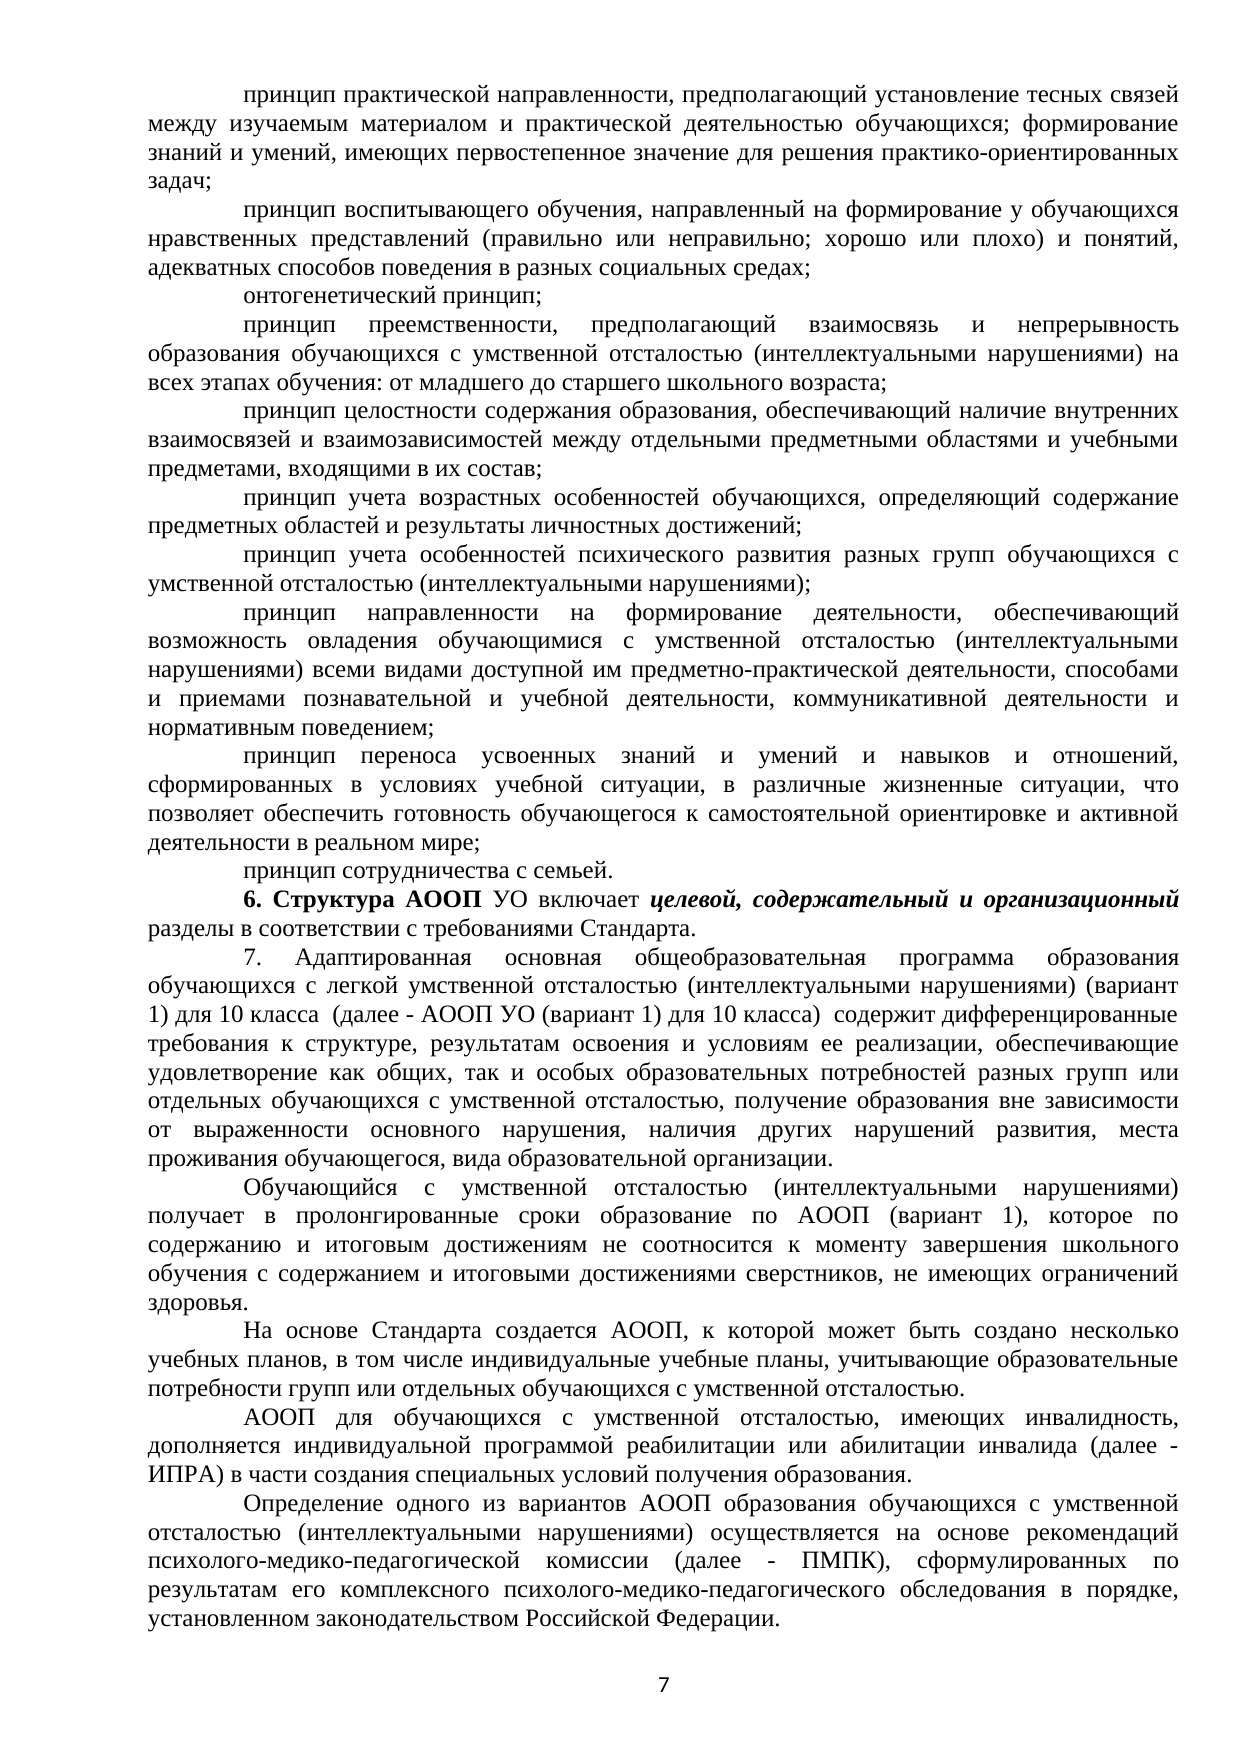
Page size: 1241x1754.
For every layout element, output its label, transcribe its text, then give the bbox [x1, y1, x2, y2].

text Определение одного из вариантов АООП образования обучающихся с умственной отсталостью (интеллектуальными нарушениями) осуществляется на основе рекомендаций психолого-медико-педагогической комиссии (далее - ПМПК), сформулированных по результатам его комплексного психолого-медико-педагогического обследования в порядке, установленном законодательством Российской Федерации. [148, 1488, 1180, 1632]
text 7. Адаптированная основная общеобразовательная программа образования обучающихся с легкой умственной отсталостью (интеллектуальными нарушениями) (вариант 1) для 10 класса (далее - АООП УО (вариант 1) для 10 класса) содержит дифференцированные требования к структуре, результатам освоения и условиям ее реализации, обеспечивающие удовлетворение как общих, так и особых образовательных потребностей разных групп или отдельных обучающихся с умственной отсталостью, получение образования вне зависимости от выраженности основного нарушения, наличия других нарушений развития, места проживания обучающегося, вида образовательной организации. [148, 942, 1180, 1172]
text принцип целостности содержания образования, обеспечивающий наличие внутренних взаимосвязей и взаимозависимостей между отдельными предметными областями и учебными предметами, входящими в их состав; [148, 395, 1180, 482]
text принцип учета возрастных особенностей обучающихся, определяющий содержание предметных областей и результаты личностных достижений; [148, 482, 1180, 539]
text На основе Стандарта создается АООП, к которой может быть создано несколько учебных планов, в том числе индивидуальные учебные планы, учитывающие образовательные потребности групп или отдельных обучающихся с умственной отсталостью. [148, 1315, 1180, 1402]
text 6. Структура АООП УО включает целевой, содержательный и организационный разделы в соответствии с требованиями Стандарта. [148, 884, 1180, 942]
text принцип направленности на формирование деятельности, обеспечивающий возможность овладения обучающимися с умственной отсталостью (интеллектуальными нарушениями) всеми видами доступной им предметно-практической деятельности, способами и приемами познавательной и учебной деятельности, коммуникативной деятельности и нормативным поведением; [148, 597, 1180, 740]
text принцип преемственности, предполагающий взаимосвязь и непрерывность образования обучающихся с умственной отсталостью (интеллектуальными нарушениями) на всех этапах обучения: от младшего до старшего школьного возраста; [148, 309, 1180, 395]
text принцип сотрудничества с семьей. [148, 855, 1180, 884]
text принцип воспитывающего обучения, направленный на формирование у обучающихся нравственных представлений (правильно или неправильно; хорошо или плохо) и понятий, адекватных способов поведения в разных социальных средах; [148, 194, 1180, 280]
text принцип учета особенностей психического развития разных групп обучающихся с умственной отсталостью (интеллектуальными нарушениями); [148, 539, 1180, 597]
text АООП для обучающихся с умственной отсталостью, имеющих инвалидность, дополняется индивидуальной программой реабилитации или абилитации инвалида (далее - ИПРА) в части создания специальных условий получения образования. [148, 1402, 1180, 1488]
text Обучающийся с умственной отсталостью (интеллектуальными нарушениями) получает в пролонгированные сроки образование по АООП (вариант 1), которое по содержанию и итоговым достижениям не соотносится к моменту завершения школьного обучения с содержанием и итоговыми достижениями сверстников, не имеющих ограничений здоровья. [148, 1172, 1180, 1315]
text принцип переноса усвоенных знаний и умений и навыков и отношений, сформированных в условиях учебной ситуации, в различные жизненные ситуации, что позволяет обеспечить готовность обучающегося к самостоятельной ориентировке и активной деятельности в реальном мире; [148, 740, 1180, 855]
text принцип практической направленности, предполагающий установление тесных связей между изучаемым материалом и практической деятельностью обучающихся; формирование знаний и умений, имеющих первостепенное значение для решения практико-ориентированных задач; [148, 79, 1180, 194]
text онтогенетический принцип; [148, 280, 1180, 309]
